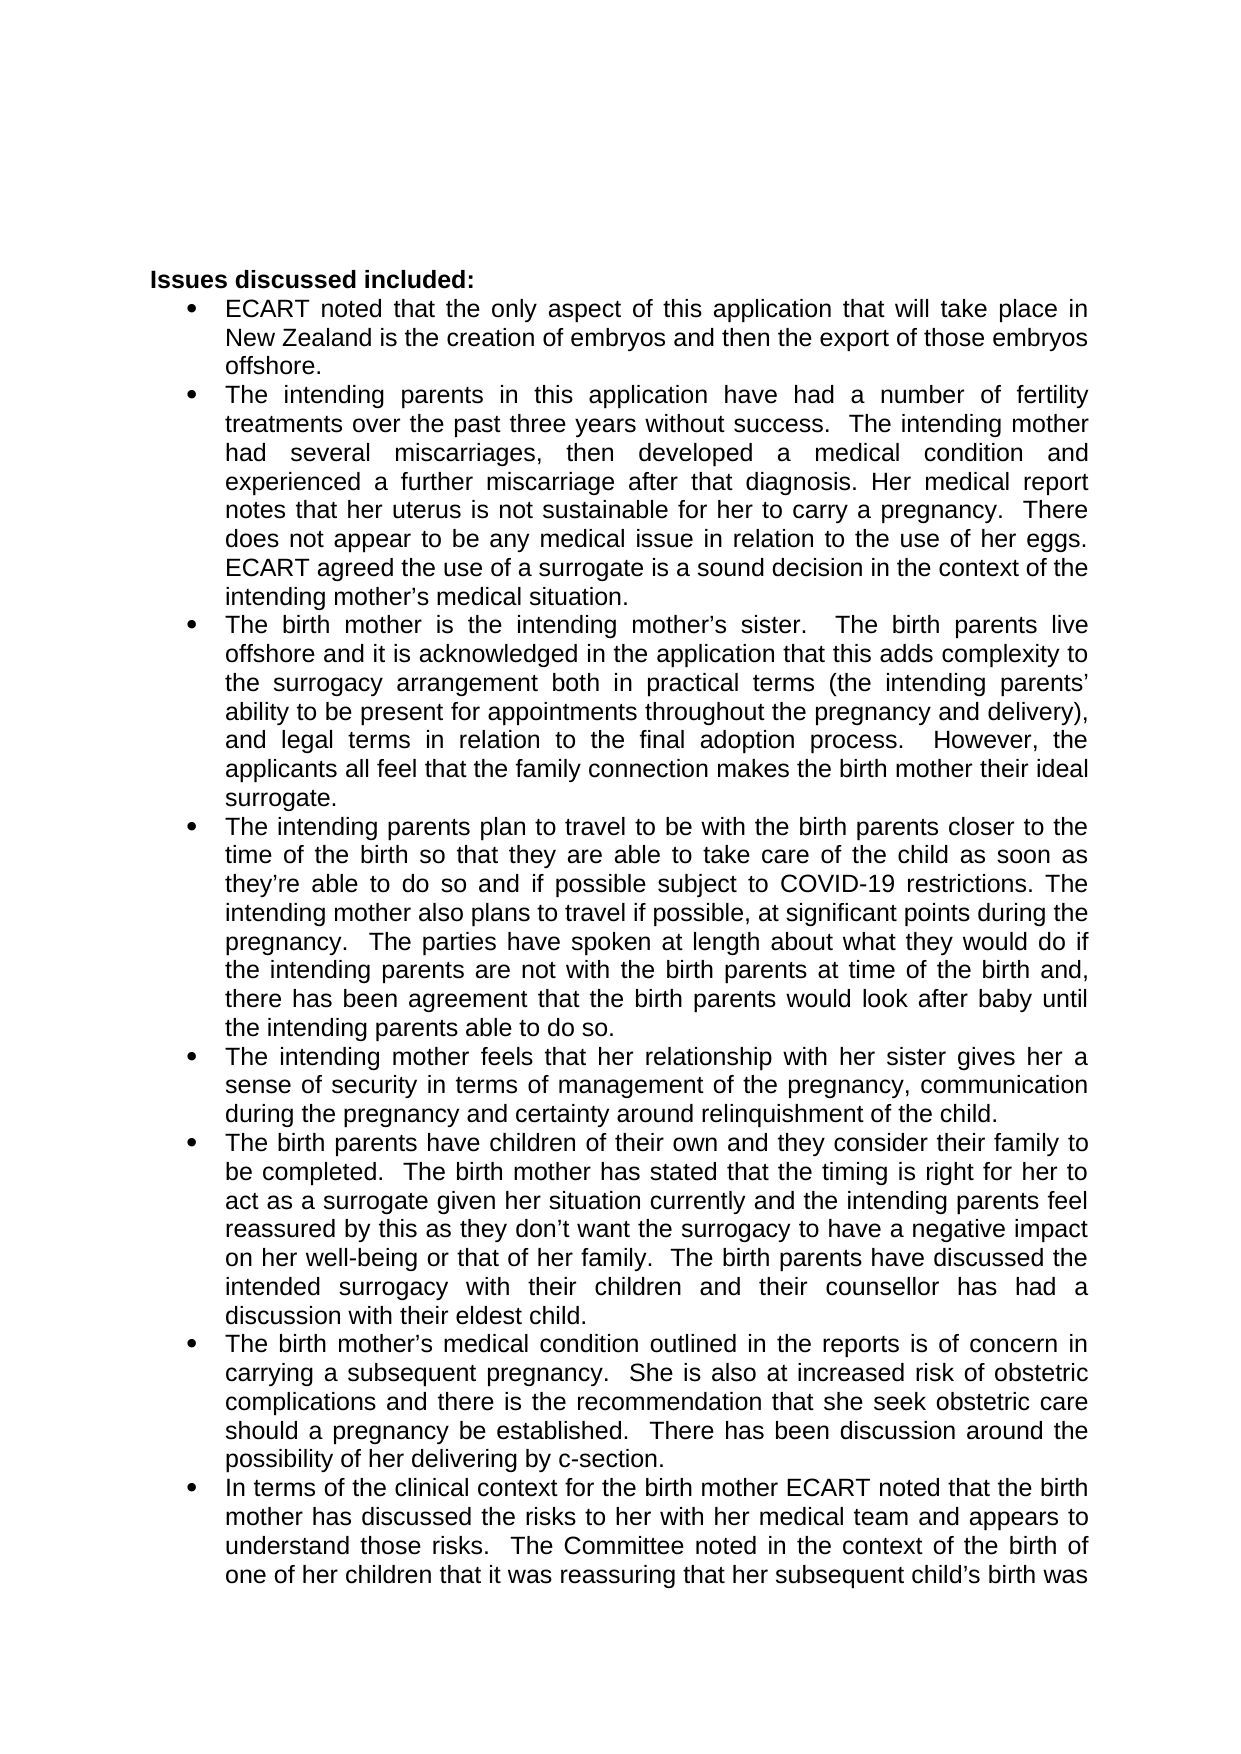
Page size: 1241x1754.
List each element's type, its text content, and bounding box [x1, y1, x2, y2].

list The intending parents in this application have had a number of fertility treatments over the past three years without success. The intending mother had several miscarriages, then developed a medical condition and experienced a further miscarriage after that diagnosis. Her medical report notes that her uterus is not sustainable for her to carry a pregnancy. There does not appear to be any medical issue in relation to the use of her eggs. ECART agreed the use of a surrogate is a sound decision in the context of the intending mother’s medical situation. [187, 380, 1090, 610]
list The birth parents have children of their own and they consider their family to be completed. The birth mother has stated that the timing is right for her to act as a surrogate given her situation currently and the intending parents feel reassured by this as they don’t want the surrogacy to have a negative impact on her well-being or that of her family. The birth parents have discussed the intended surrogacy with their children and their counsellor has had a discussion with their eldest child. [187, 1128, 1090, 1329]
list The intending mother feels that her relationship with her sister gives her a sense of security in terms of management of the pregnancy, communication during the pregnancy and certainty around relinquishment of the child. [187, 1042, 1090, 1128]
list The intending parents plan to travel to be with the birth parents closer to the time of the birth so that they are able to take care of the child as soon as they’re able to do so and if possible subject to COVID-19 restrictions. The intending mother also plans to travel if possible, at significant points during the pregnancy. The parties have spoken at length about what they would do if the intending parents are not with the birth parents at time of the birth and, there has been agreement that the birth parents would look after baby until the intending parents able to do so. [187, 812, 1090, 1042]
text Issues discussed included: [150, 265, 1090, 294]
list The birth mother’s medical condition outlined in the reports is of concern in carrying a subsequent pregnancy. She is also at increased risk of obstetric complications and there is the recommendation that she seek obstetric care should a pregnancy be established. There has been discussion around the possibility of her delivering by c-section. [187, 1329, 1090, 1473]
list ECART noted that the only aspect of this application that will take place in New Zealand is the creation of embryos and then the export of those embryos offshore. [187, 294, 1090, 380]
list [187, 1473, 1090, 1588]
list The birth mother is the intending mother’s sister. The birth parents live offshore and it is acknowledged in the application that this adds complexity to the surrogacy arrangement both in practical terms (the intending parents’ ability to be present for appointments throughout the pregnancy and delivery), and legal terms in relation to the final adoption process. However, the applicants all feel that the family connection makes the birth mother their ideal surrogate. [187, 610, 1090, 812]
